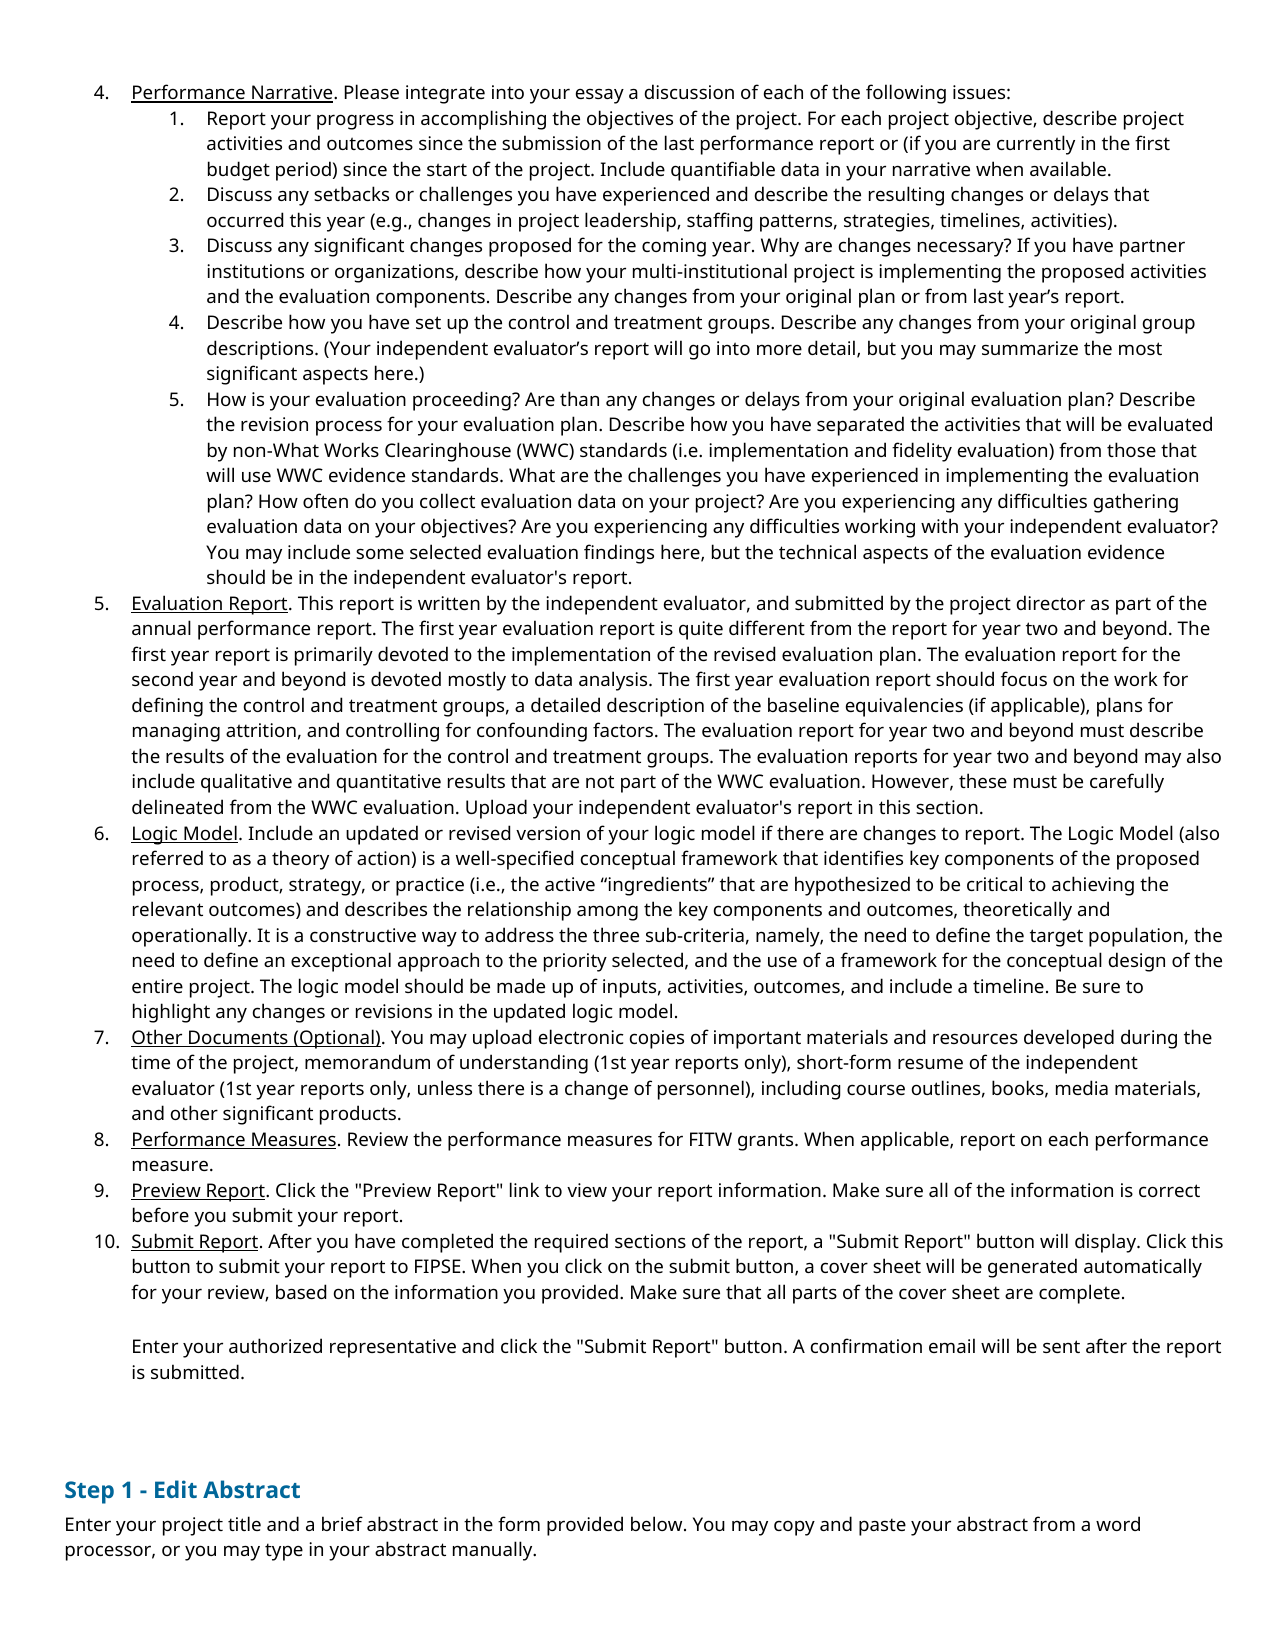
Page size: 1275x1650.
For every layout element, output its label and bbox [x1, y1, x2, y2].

table_header [52, 75, 1223, 1565]
